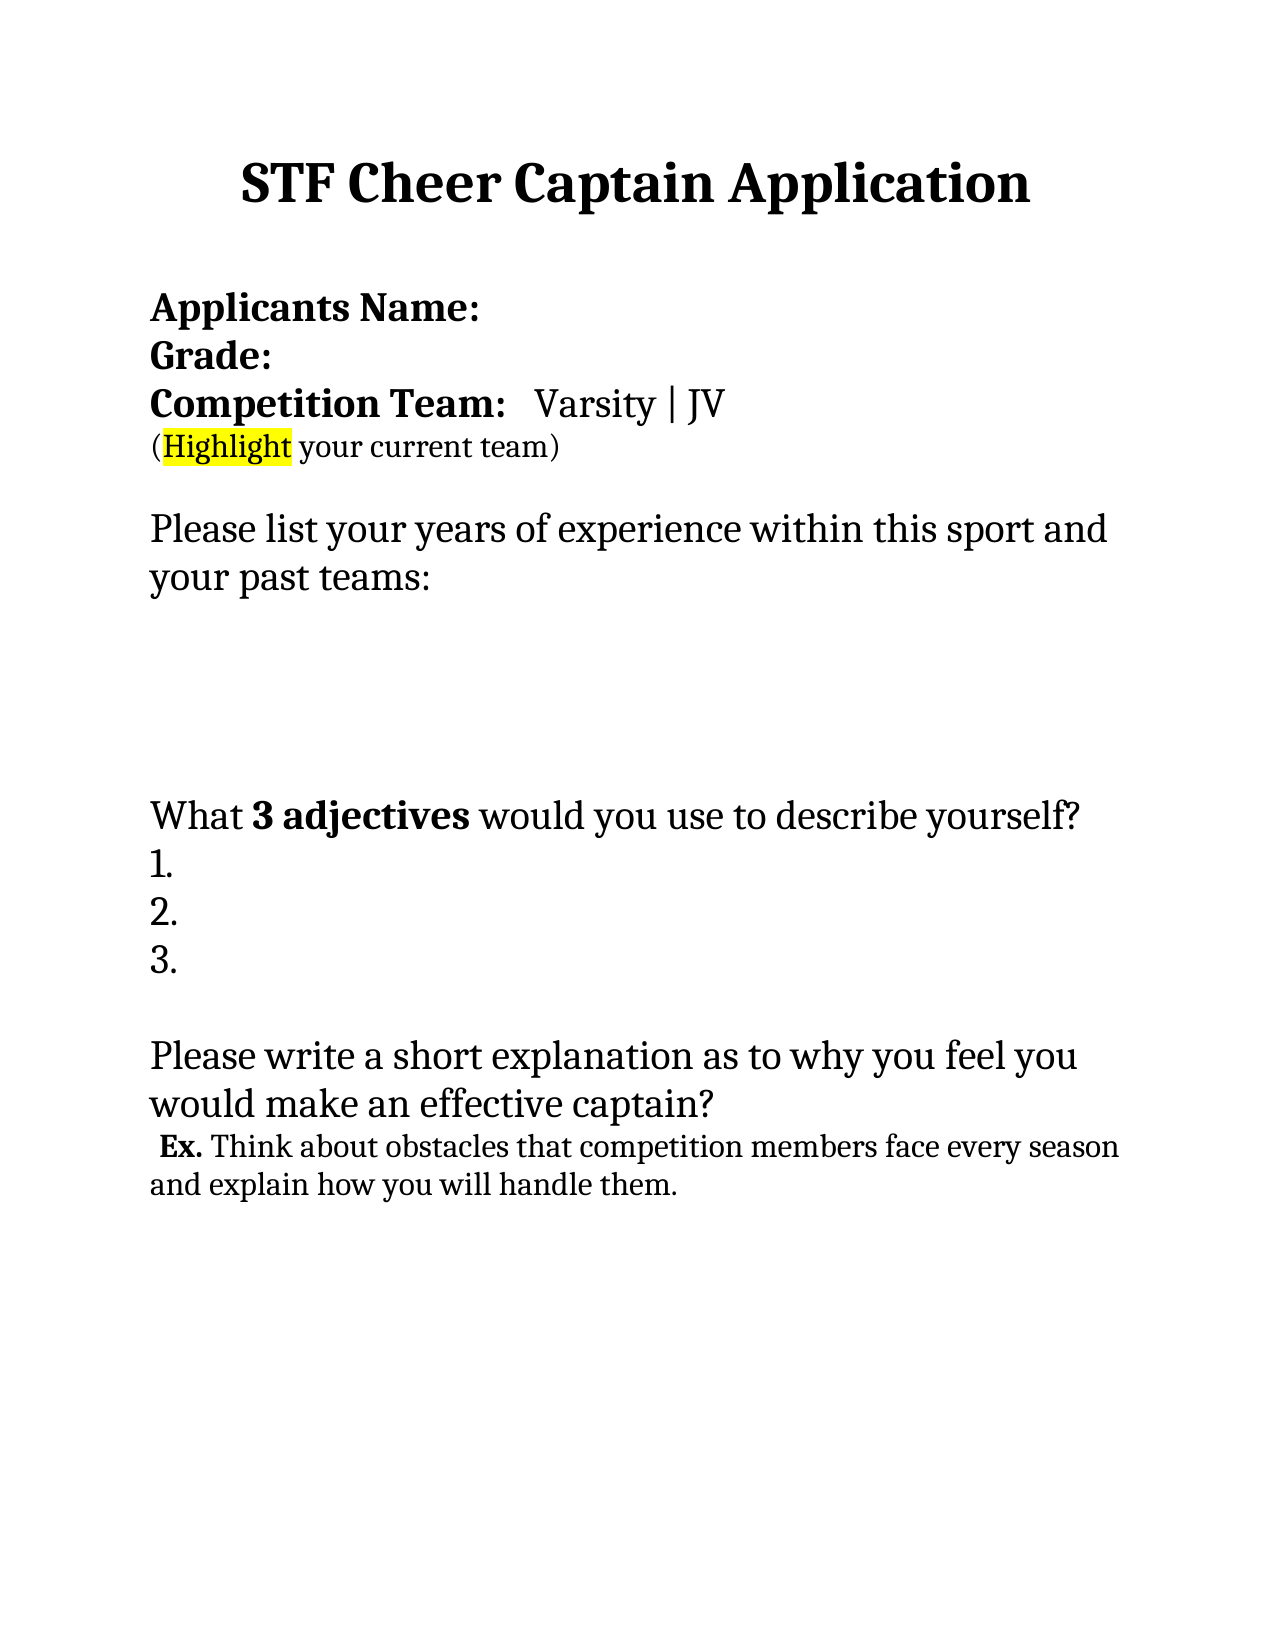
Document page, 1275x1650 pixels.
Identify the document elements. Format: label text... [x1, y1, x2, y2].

text Grade: [150, 332, 1125, 380]
text Ex. Think about obstacles that competition members face every season and explain how you will handle them. [150, 1127, 1125, 1204]
text STF Cheer Captain Application [150, 150, 1125, 217]
text What 3 adjectives would you use to describe yourself? [150, 792, 1125, 840]
text 2. [150, 888, 1125, 936]
text Please list your years of experience within this sport and your past teams: [150, 504, 1125, 600]
text 3. [150, 936, 1125, 984]
text Please write a short explanation as to why you feel you would make an effective captain? [150, 1032, 1125, 1127]
text (Highlight your current team) [292, 428, 1125, 466]
text Applicants Name: [150, 284, 1125, 332]
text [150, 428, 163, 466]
text Competition Team: Varsity | JV [150, 380, 1125, 428]
text 1. [150, 840, 1125, 888]
